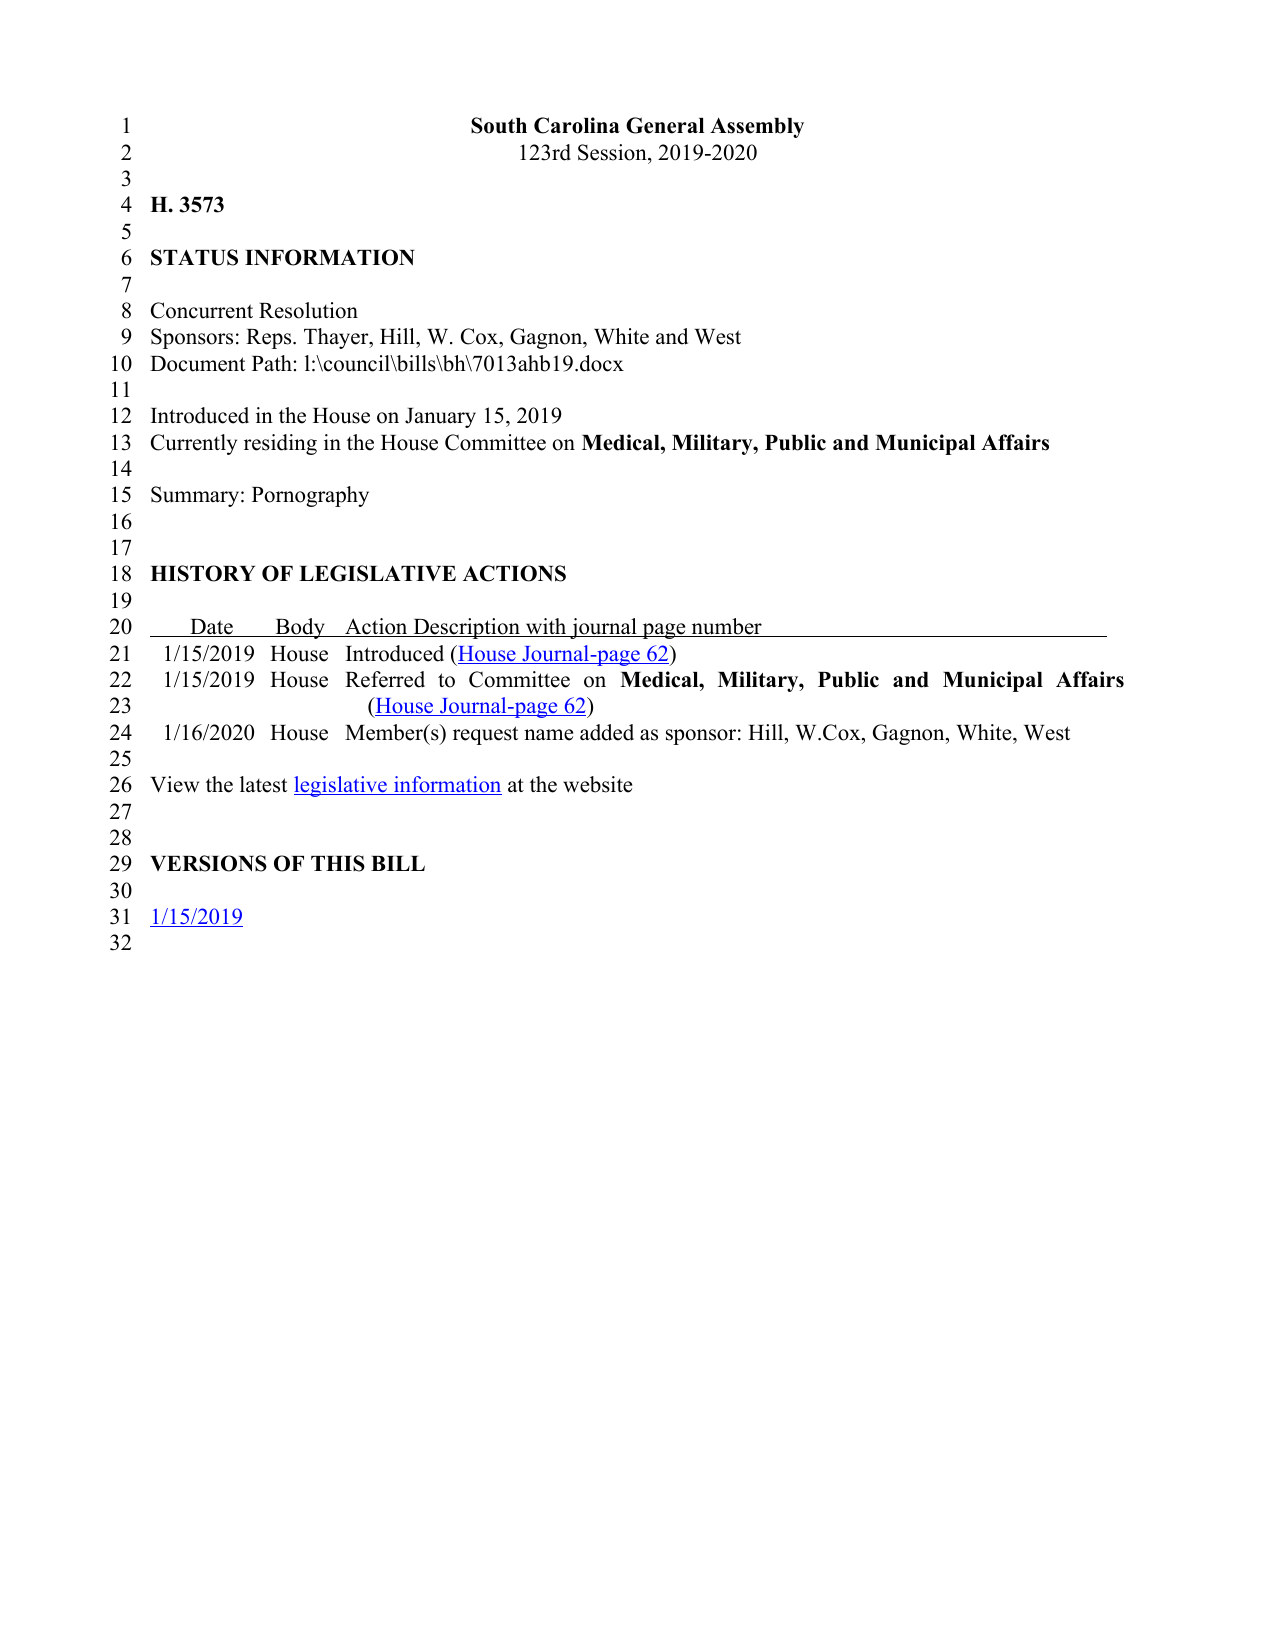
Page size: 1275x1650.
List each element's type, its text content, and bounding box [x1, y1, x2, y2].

text View the latest legislative information at the website [150, 771, 1125, 798]
text 1/16/2020 House Member(s) request name added as sponsor: Hill, W.Cox, Gagnon, White, West [150, 719, 1125, 745]
text HISTORY OF LEGISLATIVE ACTIONS [150, 561, 1125, 587]
text Currently residing in the House Committee on Medical, Military, Public and Municipal Affairs [150, 429, 1125, 455]
text 1/15/2019 House Introduced (House Journal-page 62) [150, 639, 1125, 666]
text South Carolina General Assembly [150, 112, 1125, 139]
text 123rd Session, 2019-2020 [150, 139, 1125, 165]
text Introduced in the House on January 15, 2019 [150, 402, 1125, 429]
text Document Path: l:\council\bills\bh\7013ahb19.docx [150, 350, 1125, 376]
text 1/15/2019 House Referred to Committee on Medical, Military, Public and Municipal Affairs (House Journal-page 62) [150, 666, 1125, 719]
text Summary: Pornography [150, 481, 1125, 508]
text Sponsors: Reps. Thayer, Hill, W. Cox, Gagnon, White and West [150, 323, 1125, 350]
text 1/15/2019 [150, 903, 1125, 929]
text H. 3573 [150, 192, 1125, 218]
text STATUS INFORMATION [150, 244, 1125, 271]
text VERSIONS OF THIS BILL [150, 850, 1125, 877]
text Date Body Action Description with journal page number [150, 613, 1125, 639]
text Concurrent Resolution [150, 297, 1125, 323]
